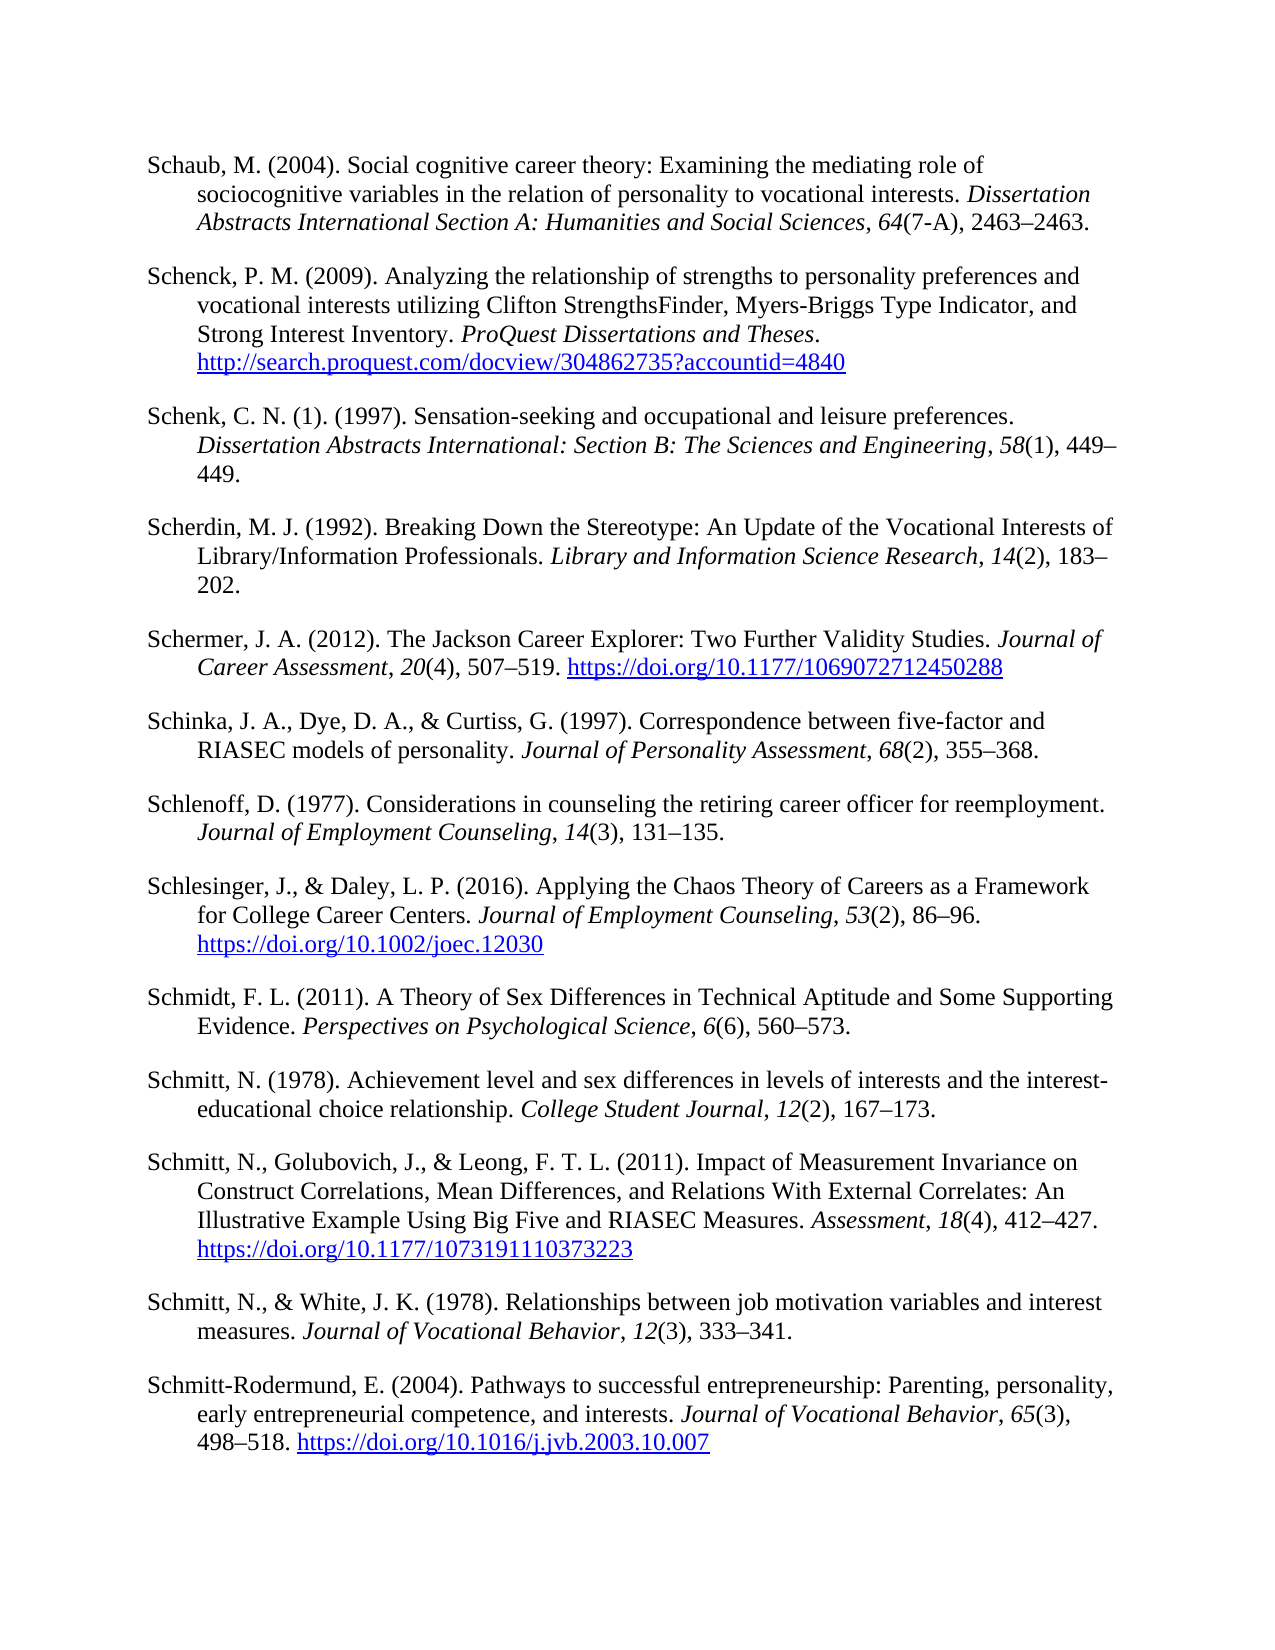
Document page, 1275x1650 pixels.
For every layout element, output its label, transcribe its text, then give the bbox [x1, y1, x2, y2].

text Schmidt, F. L. (2011). A Theory of Sex Differences in Technical Aptitude and Some Supporting Evidence. Perspectives on Psychological Science, 6(6), 560–573. [147, 982, 1125, 1040]
text Schmitt, N., Golubovich, J., & Leong, F. T. L. (2011). Impact of Measurement Invariance on Construct Correlations, Mean Differences, and Relations With External Correlates: An Illustrative Example Using Big Five and RIASEC Measures. Assessment, 18(4), 412–427. https://doi.org/10.1177/1073191110373223 [147, 1147, 1125, 1262]
text Schaub, M. (2004). Social cognitive career theory: Examining the mediating role of sociocognitive variables in the relation of personality to vocational interests. Dissertation Abstracts International Section A: Humanities and Social Sciences, 64(7-A), 2463–2463. [147, 150, 1125, 236]
text Schenck, P. M. (2009). Analyzing the relationship of strengths to personality preferences and vocational interests utilizing Clifton StrengthsFinder, Myers-Briggs Type Indicator, and Strong Interest Inventory. ProQuest Dissertations and Theses. http://search.proquest.com/docview/304862735?accountid=4840 [147, 261, 1125, 376]
text Schlesinger, J., & Daley, L. P. (2016). Applying the Chaos Theory of Careers as a Framework for College Career Centers. Journal of Employment Counseling, 53(2), 86–96. https://doi.org/10.1002/joec.12030 [147, 871, 1125, 957]
text Schmitt, N., & White, J. K. (1978). Relationships between job motivation variables and interest measures. Journal of Vocational Behavior, 12(3), 333–341. [147, 1287, 1125, 1345]
text Schlenoff, D. (1977). Considerations in counseling the retiring career officer for reemployment. Journal of Employment Counseling, 14(3), 131–135. [147, 789, 1125, 846]
text Schermer, J. A. (2012). The Jackson Career Explorer: Two Further Validity Studies. Journal of Career Assessment, 20(4), 507–519. https://doi.org/10.1177/1069072712450288 [147, 624, 1125, 681]
text Schmitt-Rodermund, E. (2004). Pathways to successful entrepreneurship: Parenting, personality, early entrepreneurial competence, and interests. Journal of Vocational Behavior, 65(3), 498–518. https://doi.org/10.1016/j.jvb.2003.10.007 [147, 1370, 1125, 1456]
text Scherdin, M. J. (1992). Breaking Down the Stereotype: An Update of the Vocational Interests of Library/Information Professionals. Library and Information Science Research, 14(2), 183–202. [147, 512, 1125, 599]
text Schmitt, N. (1978). Achievement level and sex differences in levels of interests and the interest-educational choice relationship. College Student Journal, 12(2), 167–173. [147, 1065, 1125, 1122]
text Schinka, J. A., Dye, D. A., & Curtiss, G. (1997). Correspondence between five-factor and RIASEC models of personality. Journal of Personality Assessment, 68(2), 355–368. [147, 706, 1125, 764]
text Schenk, C. N. (1). (1997). Sensation-seeking and occupational and leisure preferences. Dissertation Abstracts International: Section B: The Sciences and Engineering, 58(1), 449–449. [147, 401, 1125, 487]
